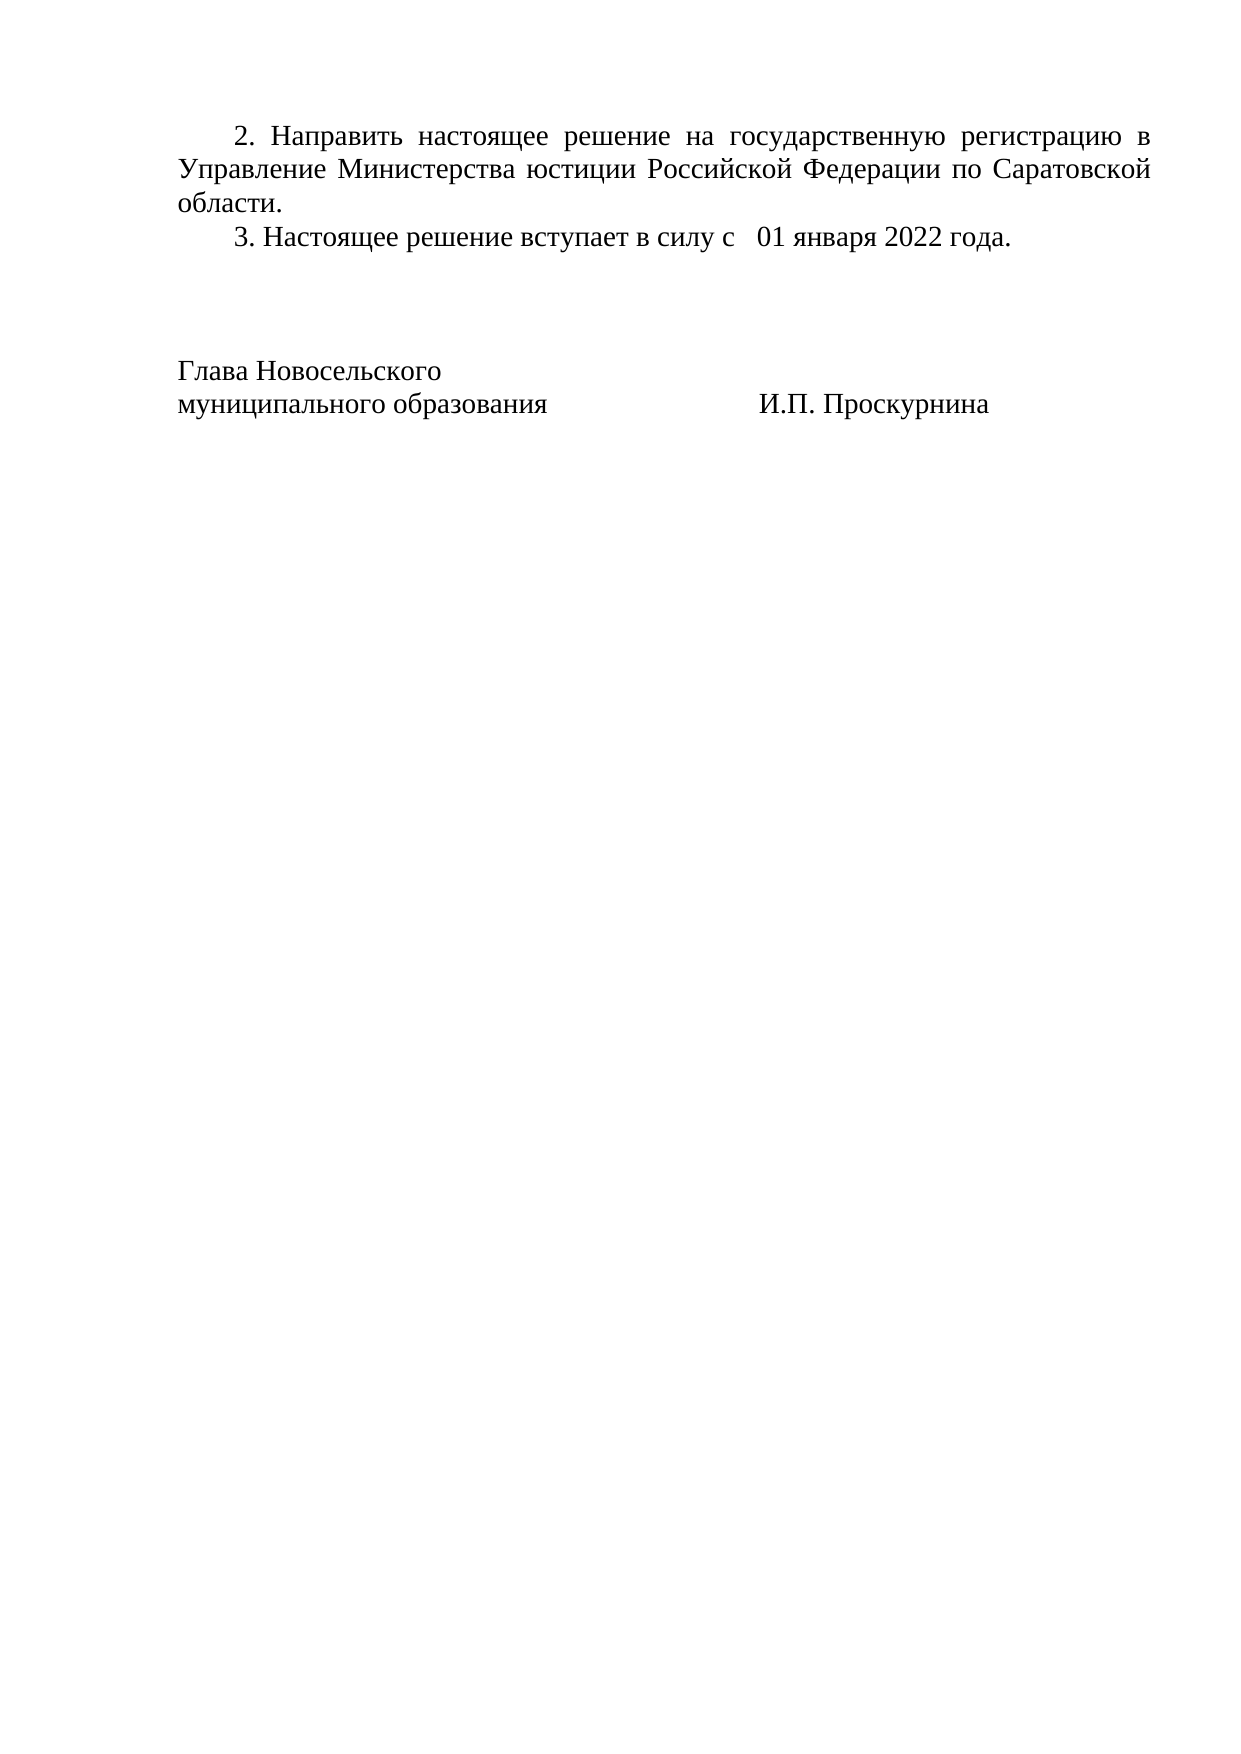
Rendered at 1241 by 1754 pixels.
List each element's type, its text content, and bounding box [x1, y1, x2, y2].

text 3. Настоящее решение вступает в силу с 01 января 2022 года. [177, 219, 1152, 252]
text 2. Направить настоящее решение на государственную регистрацию в Управление Министерства юстиции Российской Федерации по Саратовской области. [177, 118, 1152, 219]
text Глава Новосельского муниципального образования И.П. Проскурнина [177, 353, 1152, 420]
